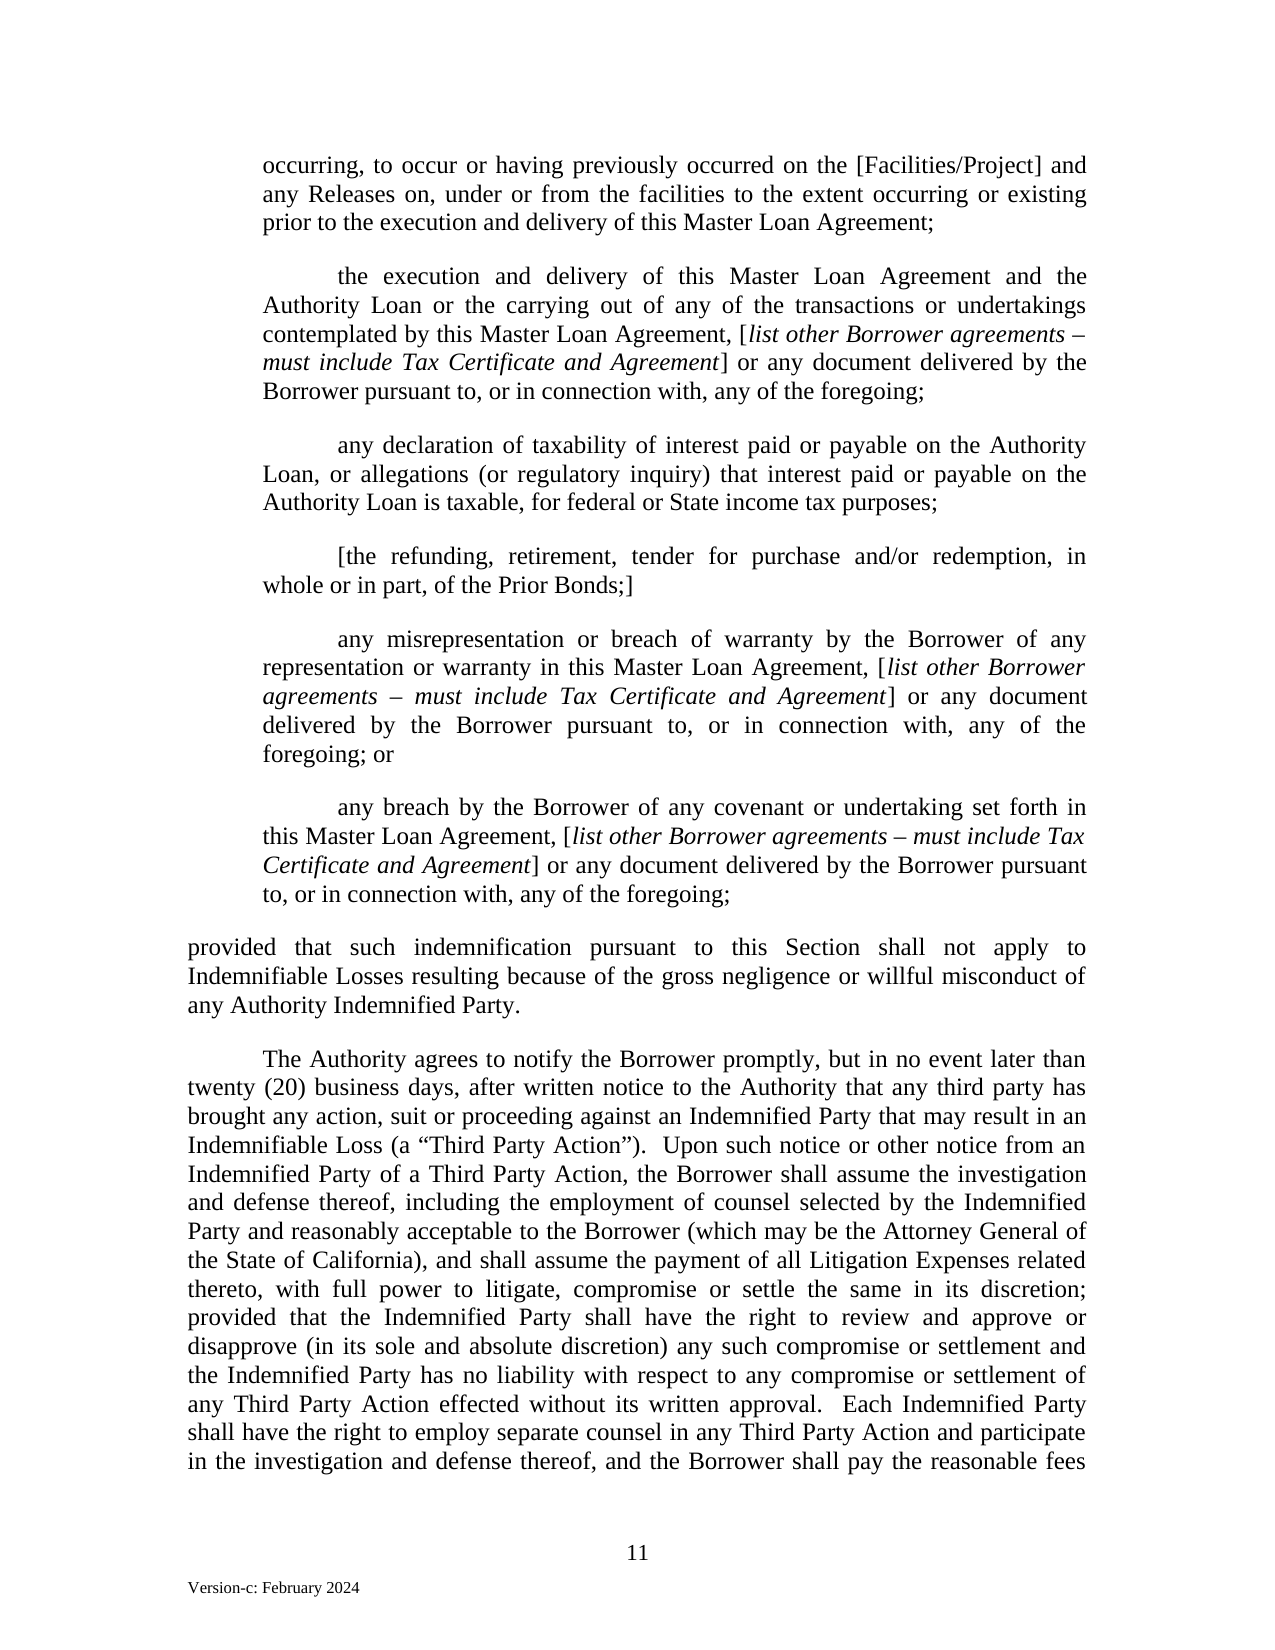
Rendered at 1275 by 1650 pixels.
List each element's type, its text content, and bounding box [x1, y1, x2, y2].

list any misrepresentation or breach of warranty by the Borrower of any representation or warranty in this Master Loan Agreement, [list other Borrower agreements – must include Tax Certificate and Agreement] or any document delivered by the Borrower pursuant to, or in connection with, any of the foregoing; or [262, 624, 1087, 767]
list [187, 1044, 1087, 1475]
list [262, 150, 1087, 236]
list any declaration of taxability of interest paid or payable on the Authority Loan, or allegations (or regulatory inquiry) that interest paid or payable on the Authority Loan is taxable, for federal or State income tax purposes; [262, 430, 1087, 516]
list the execution and delivery of this Master Loan Agreement and the Authority Loan or the carrying out of any of the transactions or undertakings contemplated by this Master Loan Agreement, [list other Borrower agreements – must include Tax Certificate and Agreement] or any document delivered by the Borrower pursuant to, or in connection with, any of the foregoing; [262, 261, 1087, 405]
text provided that such indemnification pursuant to this Section shall not apply to Indemnifiable Losses resulting because of the gross negligence or willful misconduct of any Authority Indemnified Party. [187, 932, 1087, 1019]
list any breach by the Borrower of any covenant or undertaking set forth in this Master Loan Agreement, [list other Borrower agreements – must include Tax Certificate and Agreement] or any document delivered by the Borrower pursuant to, or in connection with, any of the foregoing; [262, 792, 1087, 907]
list [the refunding, retirement, tender for purchase and/or redemption, in whole or in part, of the Prior Bonds;] [262, 541, 1087, 599]
